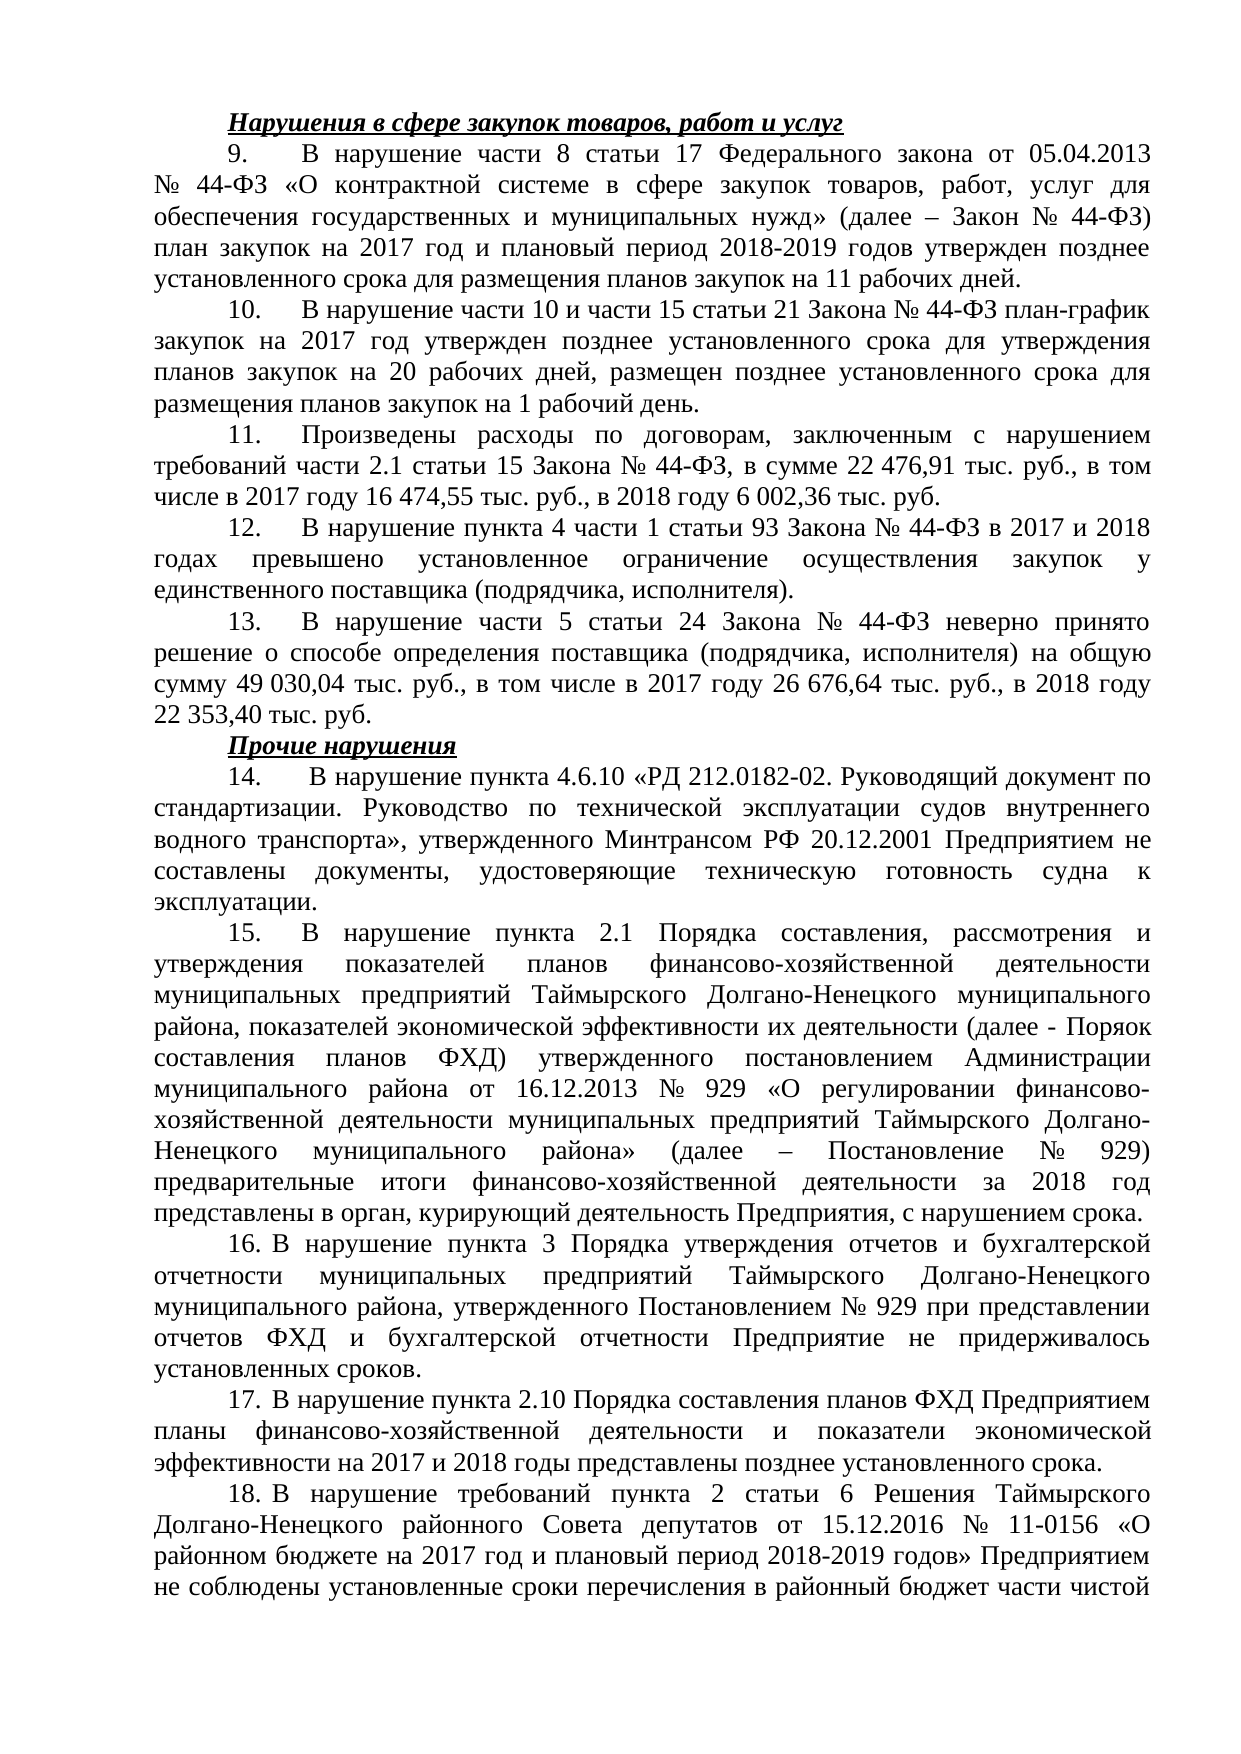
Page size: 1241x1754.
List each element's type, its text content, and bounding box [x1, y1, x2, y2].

list В нарушение пункта 4 части 1 статьи 93 Закона № 44-ФЗ в 2017 и 2018 годах превышено установленное ограничение осуществления закупок у единственного поставщика (подрядчика, исполнителя). [153, 511, 1152, 605]
list В нарушение пункта 4.6.10 «РД 212.0182-02. Руководящий документ по стандартизации. Руководство по технической эксплуатации судов внутреннего водного транспорта», утвержденного Минтрансом РФ 20.12.2001 Предприятием не составлены документы, удостоверяющие техническую готовность судна к эксплуатации. [153, 760, 1152, 916]
list В нарушение пункта 2.10 Порядка составления планов ФХД Предприятием планы финансово-хозяйственной деятельности и показатели экономической эффективности на 2017 и 2018 годы представлены позднее установленного срока. [153, 1383, 1152, 1477]
list Произведены расходы по договорам, заключенным с нарушением требований части 2.1 статьи 15 Закона № 44-ФЗ, в сумме 22 476,91 тыс. руб., в том числе в 2017 году 16 474,55 тыс. руб., в 2018 году 6 002,36 тыс. руб. [153, 418, 1152, 511]
list В нарушение пункта 3 Порядка утверждения отчетов и бухгалтерской отчетности муниципальных предприятий Таймырского Долгано-Ненецкого муниципального района, утвержденного Постановлением № 929 при представлении отчетов ФХД и бухгалтерской отчетности Предприятие не придерживалось установленных сроков. [153, 1228, 1152, 1383]
text Прочие нарушения [153, 729, 1152, 760]
list В нарушение части 8 статьи 17 Федерального закона от 05.04.2013 № 44-ФЗ «О контрактной системе в сфере закупок товаров, работ, услуг для обеспечения государственных и муниципальных нужд» (далее – Закон № 44-ФЗ) план закупок на 2017 год и плановый период 2018-2019 годов утвержден позднее установленного срока для размещения планов закупок на 11 рабочих дней. [153, 137, 1152, 293]
list В нарушение части 5 статьи 24 Закона № 44-ФЗ неверно принято решение о способе определения поставщика (подрядчика, исполнителя) на общую сумму 49 030,04 тыс. руб., в том числе в 2017 году 26 676,64 тыс. руб., в 2018 году 22 353,40 тыс. руб. [153, 605, 1152, 729]
list В нарушение пункта 2.1 Порядка составления, рассмотрения и утверждения показателей планов финансово-хозяйственной деятельности муниципальных предприятий Таймырского Долгано-Ненецкого муниципального района, показателей экономической эффективности их деятельности (далее - Поряок составления планов ФХД) утвержденного постановлением Администрации муниципального района от 16.12.2013 № 929 «О регулировании финансово-хозяйственной деятельности муниципальных предприятий Таймырского Долгано-Ненецкого муниципального района» (далее – Постановление № 929) предварительные итоги финансово-хозяйственной деятельности за 2018 год представлены в орган, курирующий деятельность Предприятия, с нарушением срока. [153, 916, 1152, 1228]
text Нарушения в сфере закупок товаров, работ и услуг [153, 106, 1152, 137]
list В нарушение части 10 и части 15 статьи 21 Закона № 44-ФЗ план-график закупок на 2017 год утвержден позднее установленного срока для утверждения планов закупок на 20 рабочих дней, размещен позднее установленного срока для размещения планов закупок на 1 рабочий день. [153, 293, 1152, 418]
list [153, 1477, 1152, 1601]
